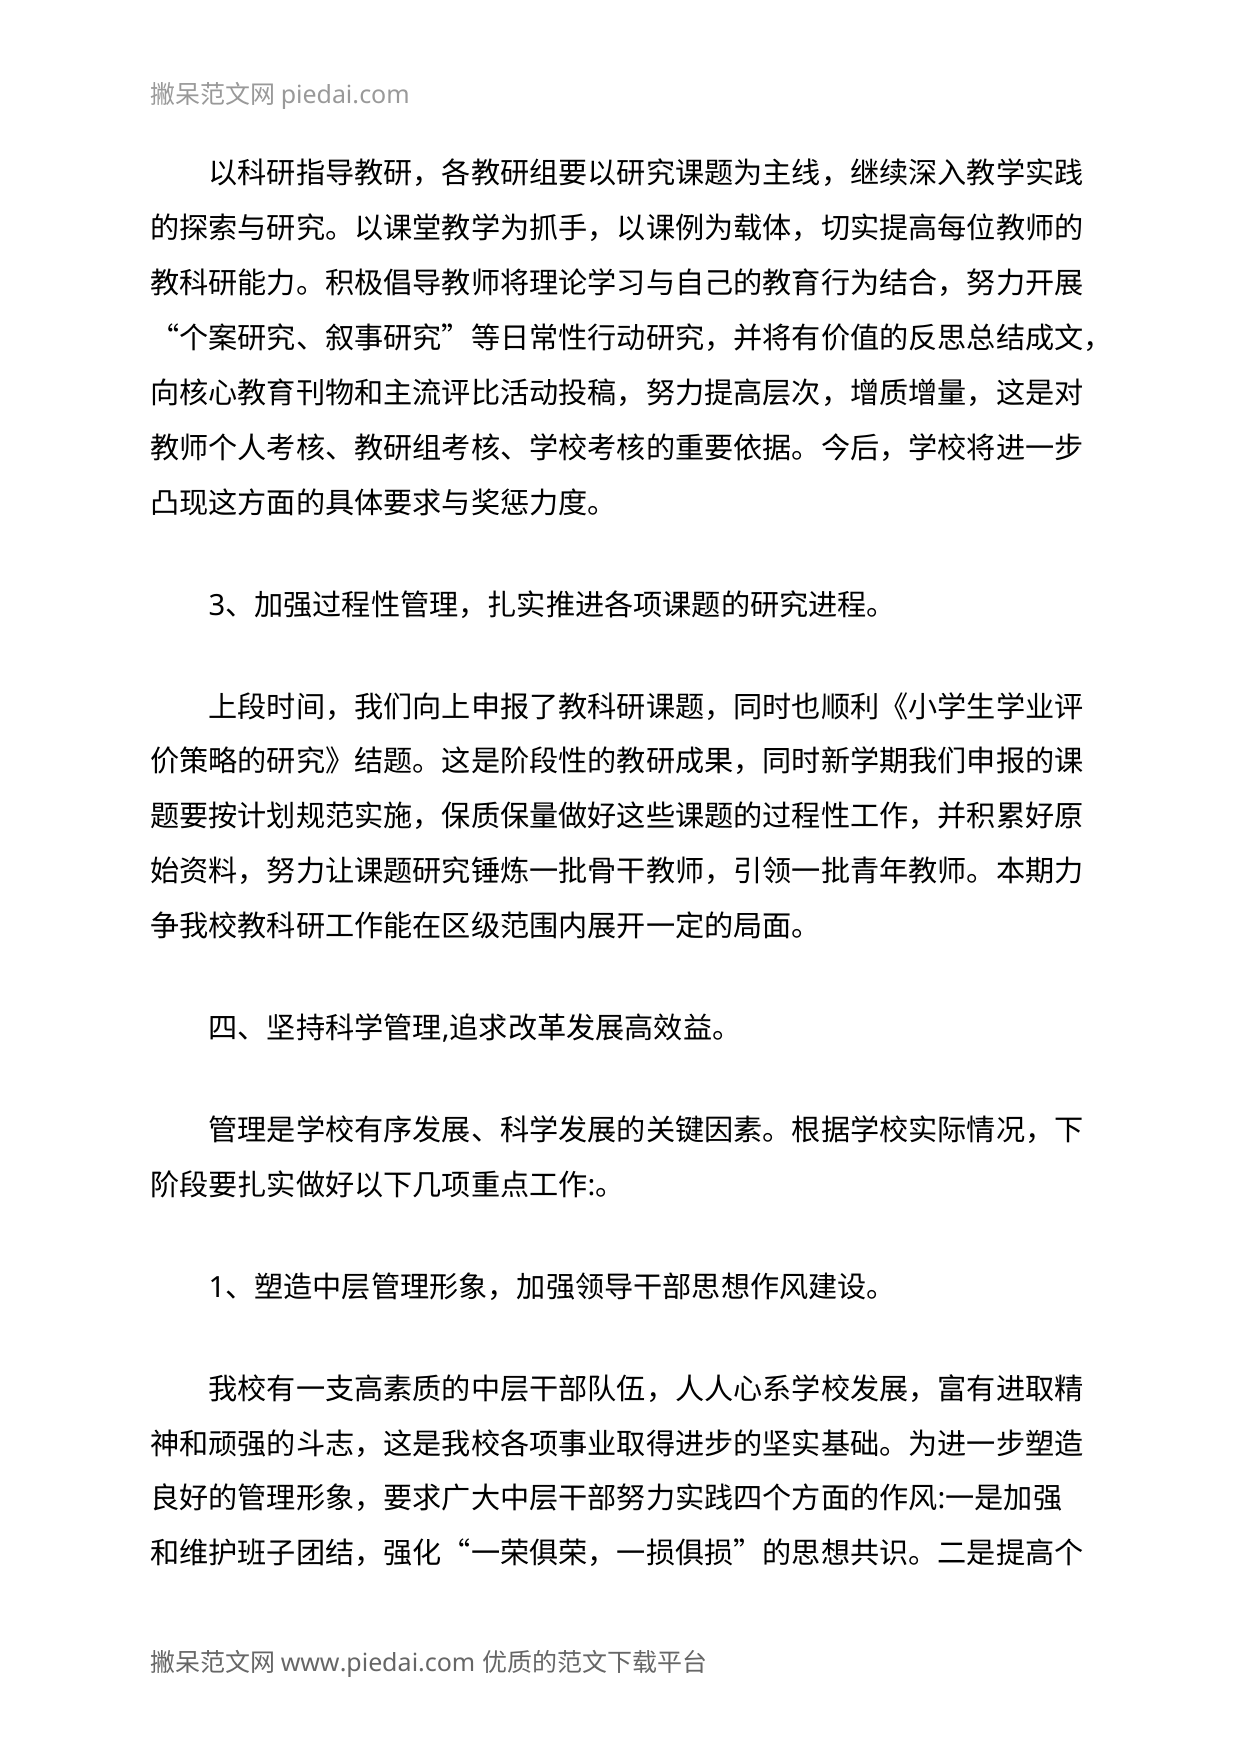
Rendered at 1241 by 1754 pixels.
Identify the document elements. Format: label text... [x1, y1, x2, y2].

text 3、加强过程性管理，扎实推进各项课题的研究进程。 [150, 581, 1090, 623]
text 1、塑造中层管理形象，加强领导干部思想作风建设。 [150, 1263, 1090, 1306]
text 管理是学校有序发展、科学发展的关键因素。根据学校实际情况，下阶段要扎实做好以下几项重点工作:。 [150, 1106, 1090, 1204]
text 上段时间，我们向上申报了教科研课题，同时也顺利《小学生学业评价策略的研究》结题。这是阶段性的教研成果，同时新学期我们申报的课题要按计划规范实施，保质保量做好这些课题的过程性工作，并积累好原始资料，努力让课题研究锤炼一批骨干教师，引领一批青年教师。本期力争我校教科研工作能在区级范围内展开一定的局面。 [150, 683, 1090, 945]
text 以科研指导教研，各教研组要以研究课题为主线，继续深入教学实践的探索与研究。以课堂教学为抓手，以课例为载体，切实提高每位教师的教科研能力。积极倡导教师将理论学习与自己的教育行为结合，努力开展“个案研究、叙事研究”等日常性行动研究，并将有价值的反思总结成文，向核心教育刊物和主流评比活动投稿，努力提高层次，增质增量，这是对教师个人考核、教研组考核、学校考核的重要依据。今后，学校将进一步凸现这方面的具体要求与奖惩力度。 [150, 150, 1090, 522]
text 四、坚持科学管理,追求改革发展高效益。 [150, 1004, 1090, 1047]
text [150, 1365, 1090, 1572]
